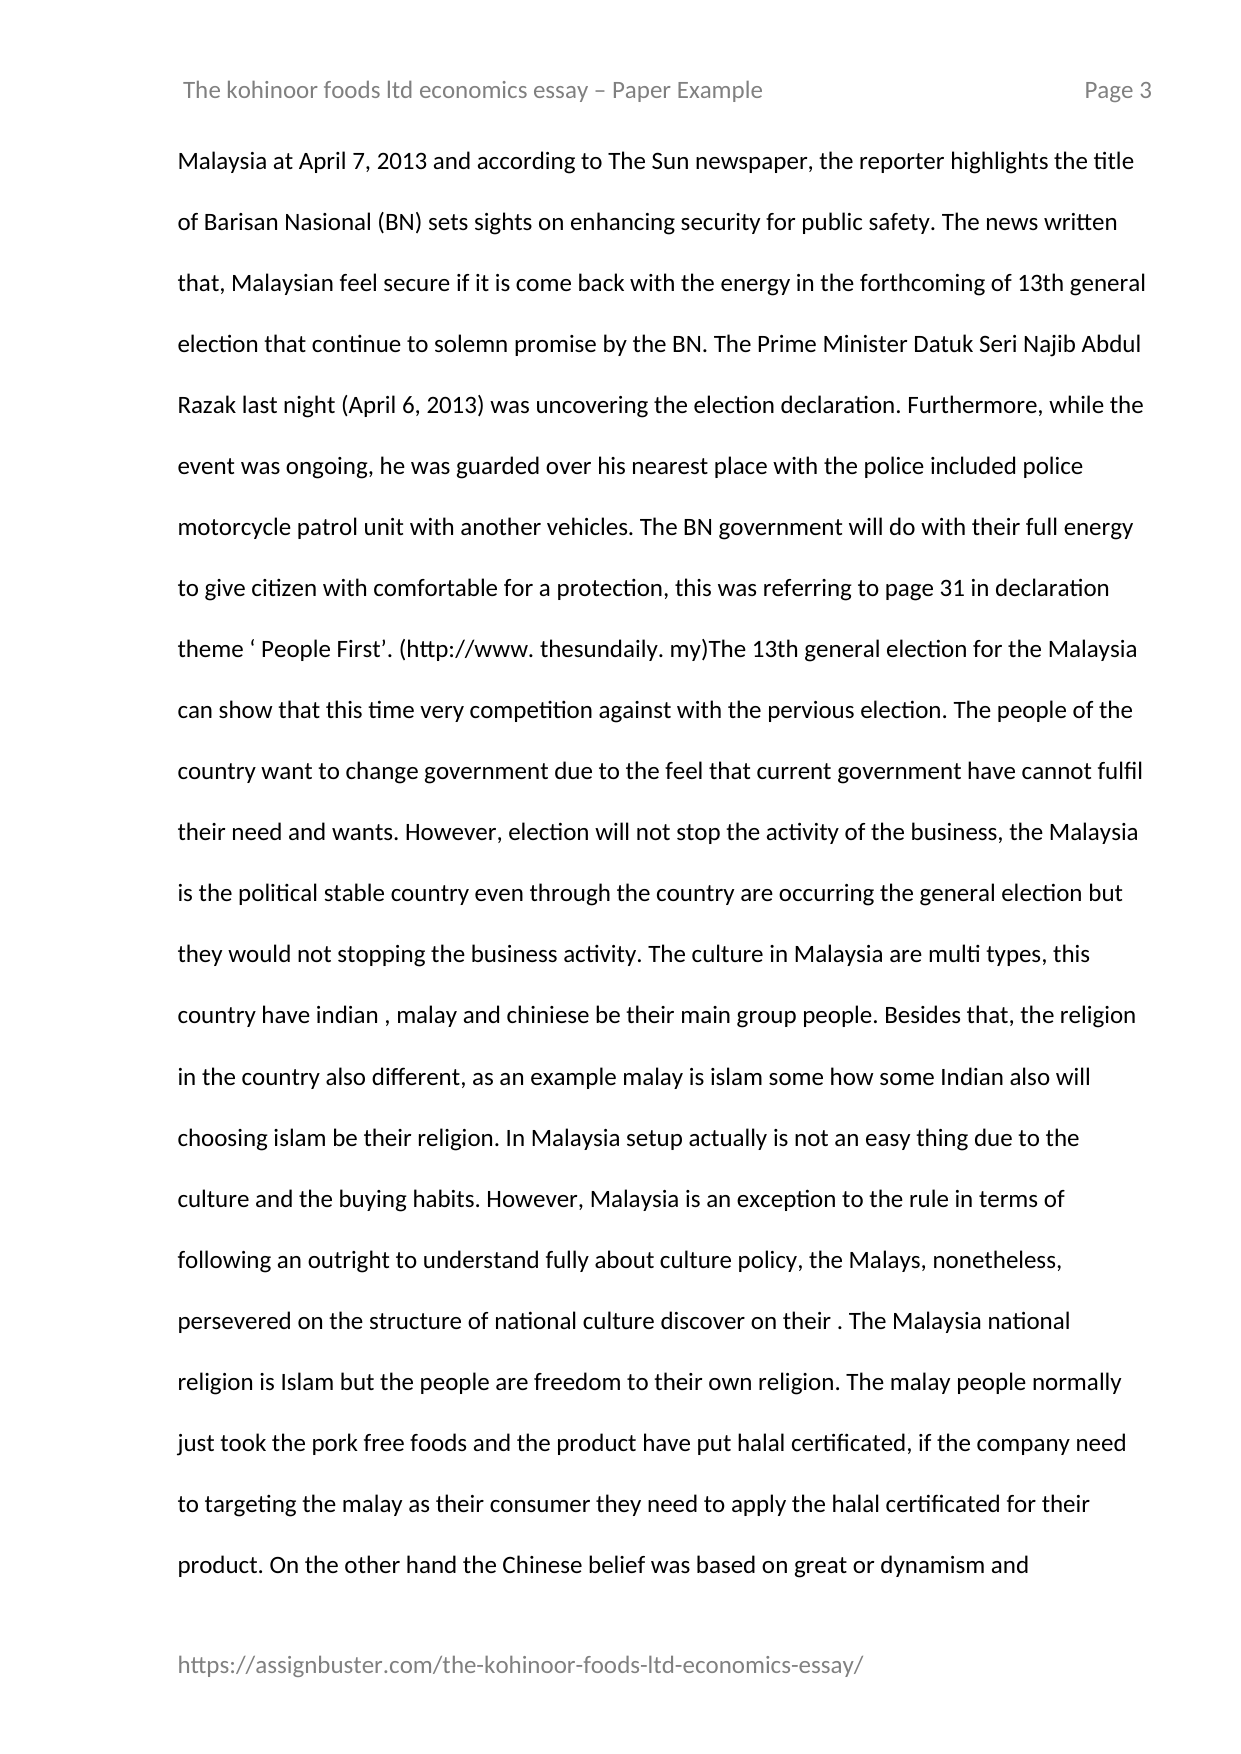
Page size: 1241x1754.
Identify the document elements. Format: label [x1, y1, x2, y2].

text [177, 145, 1152, 1579]
